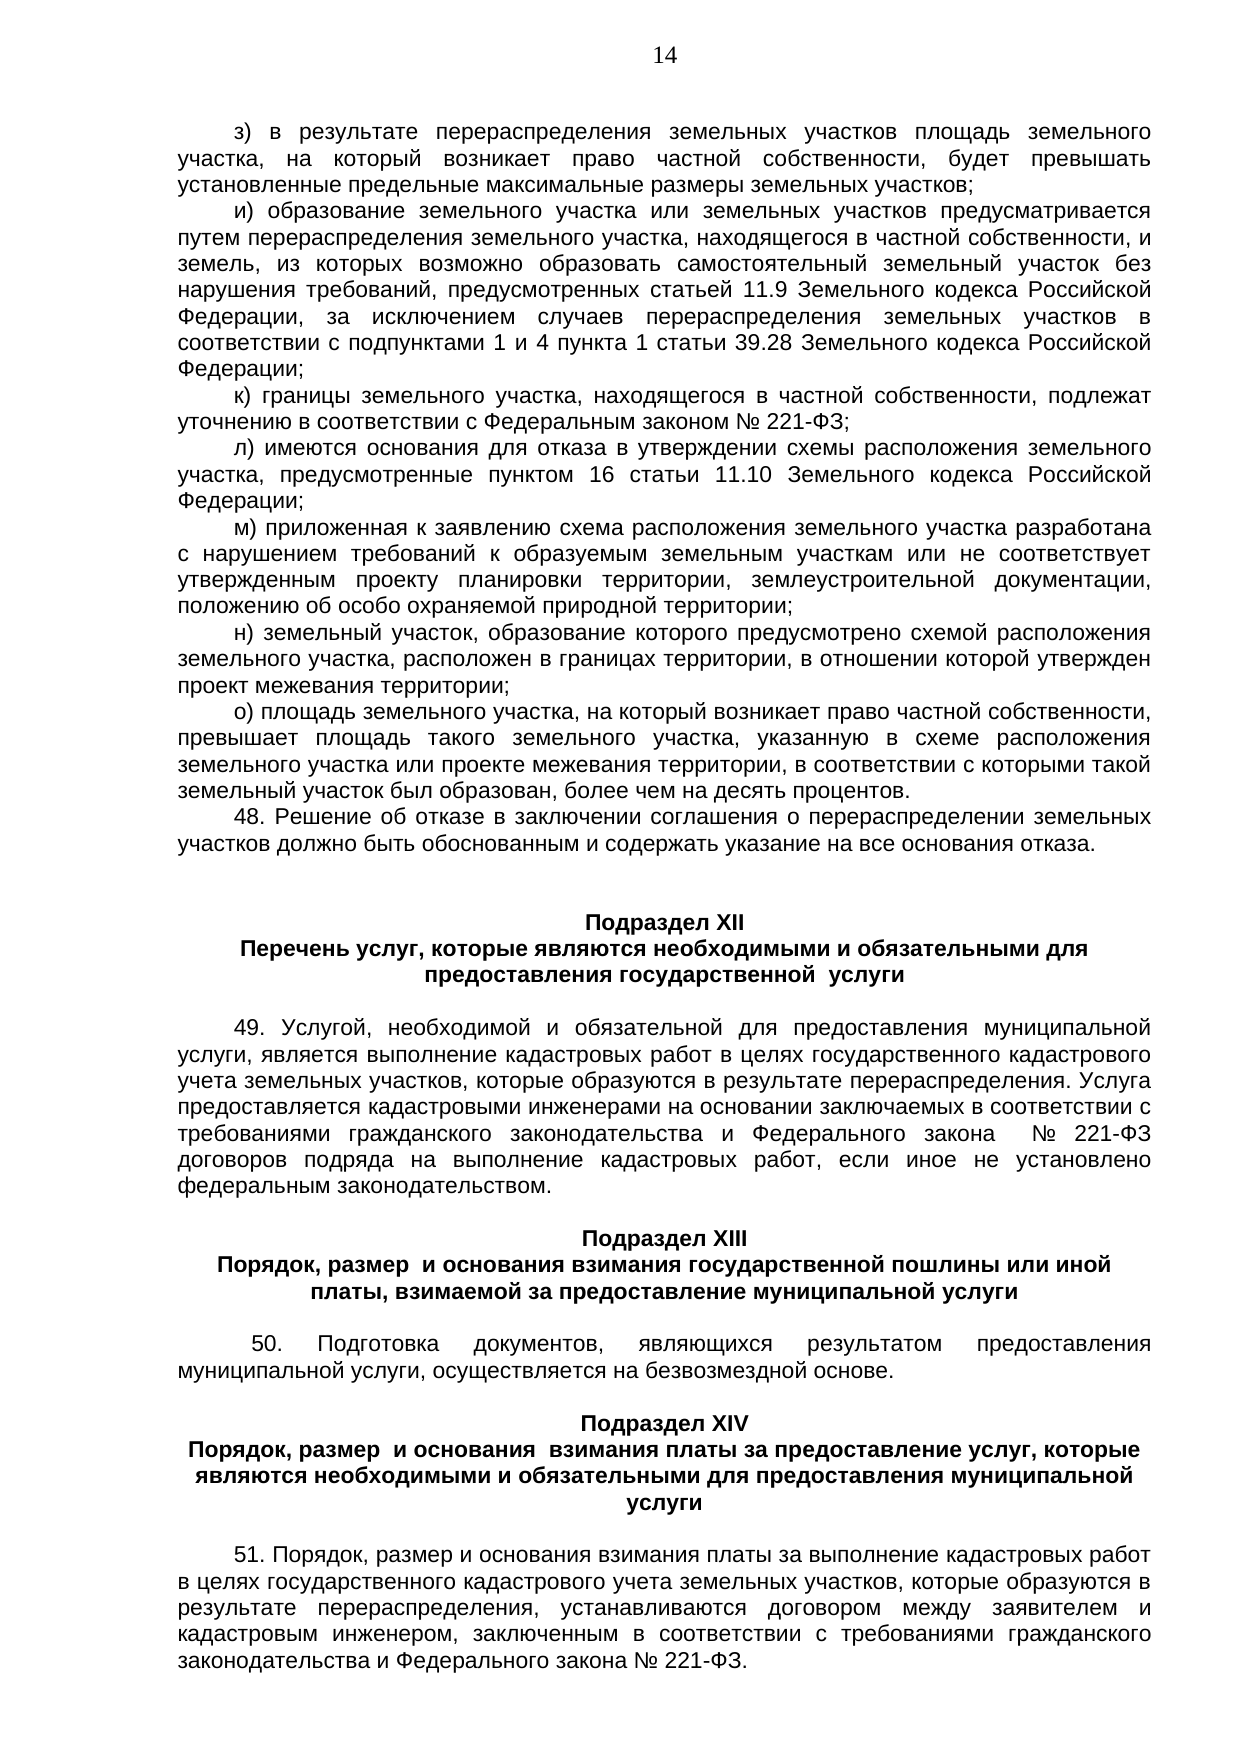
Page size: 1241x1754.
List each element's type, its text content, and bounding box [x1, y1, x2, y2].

text Подраздел XIV [177, 1409, 1152, 1436]
text Порядок, размер и основания взимания платы за предоставление услуг, которые являются необходимыми и обязательными для предоставления муниципальной услуги [177, 1436, 1152, 1515]
text л) имеются основания для отказа в утверждении схемы расположения земельного участка, предусмотренные пунктом 16 статьи 11.10 Земельного кодекса Российской Федерации; [177, 434, 1152, 513]
text о) площадь земельного участка, на который возникает право частной собственности, превышает площадь такого земельного участка, указанную в схеме расположения земельного участка или проекте межевания территории, в соответствии с которыми такой земельный участок был образован, более чем на десять процентов. [177, 698, 1152, 803]
text 49. Услугой, необходимой и обязательной для предоставления муниципальной услуги, является выполнение кадастровых работ в целях государственного кадастрового учета земельных участков, которые образуются в результате перераспределения. Услуга предоставляется кадастровыми инженерами на основании заключаемых в соответствии с требованиями гражданского законодательства и Федерального закона № 221-ФЗ договоров подряда на выполнение кадастровых работ, если иное не установлено федеральным законодательством. [177, 1014, 1152, 1199]
text Перечень услуг, которые являются необходимыми и обязательными для предоставления государственной услуги [177, 935, 1152, 988]
text Подраздел XII [177, 909, 1152, 935]
text з) в результате перераспределения земельных участков площадь земельного участка, на который возникает право частной собственности, будет превышать установленные предельные максимальные размеры земельных участков; [177, 118, 1152, 197]
text н) земельный участок, образование которого предусмотрено схемой расположения земельного участка, расположен в границах территории, в отношении которой утвержден проект межевания территории; [177, 619, 1152, 698]
text 50. Подготовка документов, являющихся результатом предоставления муниципальной услуги, осуществляется на безвозмездной основе. [177, 1330, 1152, 1383]
text 48. Решение об отказе в заключении соглашения о перераспределении земельных участков должно быть обоснованным и содержать указание на все основания отказа. [177, 803, 1152, 856]
text м) приложенная к заявлению схема расположения земельного участка разработана с нарушением требований к образуемым земельным участкам или не соответствует утвержденным проекту планировки территории, землеустроительной документации, положению об особо охраняемой природной территории; [177, 513, 1152, 619]
text Порядок, размер и основания взимания государственной пошлины или иной платы, взимаемой за предоставление муниципальной услуги [177, 1251, 1152, 1304]
text 51. Порядок, размер и основания взимания платы за выполнение кадастровых работ в целях государственного кадастрового учета земельных участков, которые образуются в результате перераспределения, устанавливаются договором между заявителем и кадастровым инженером, заключенным в соответствии с требованиями гражданского законодательства и Федерального закона № 221-ФЗ. [177, 1541, 1152, 1673]
text к) границы земельного участка, находящегося в частной собственности, подлежат уточнению в соответствии с Федеральным законом № 221-ФЗ; [177, 382, 1152, 434]
text и) образование земельного участка или земельных участков предусматривается путем перераспределения земельного участка, находящегося в частной собственности, и земель, из которых возможно образовать самостоятельный земельный участок без нарушения требований, предусмотренных статьей 11.9 Земельного кодекса Российской Федерации, за исключением случаев перераспределения земельных участков в соответствии с подпунктами 1 и 4 пункта 1 статьи 39.28 Земельного кодекса Российской Федерации; [177, 197, 1152, 382]
text Подраздел XIII [177, 1225, 1152, 1251]
